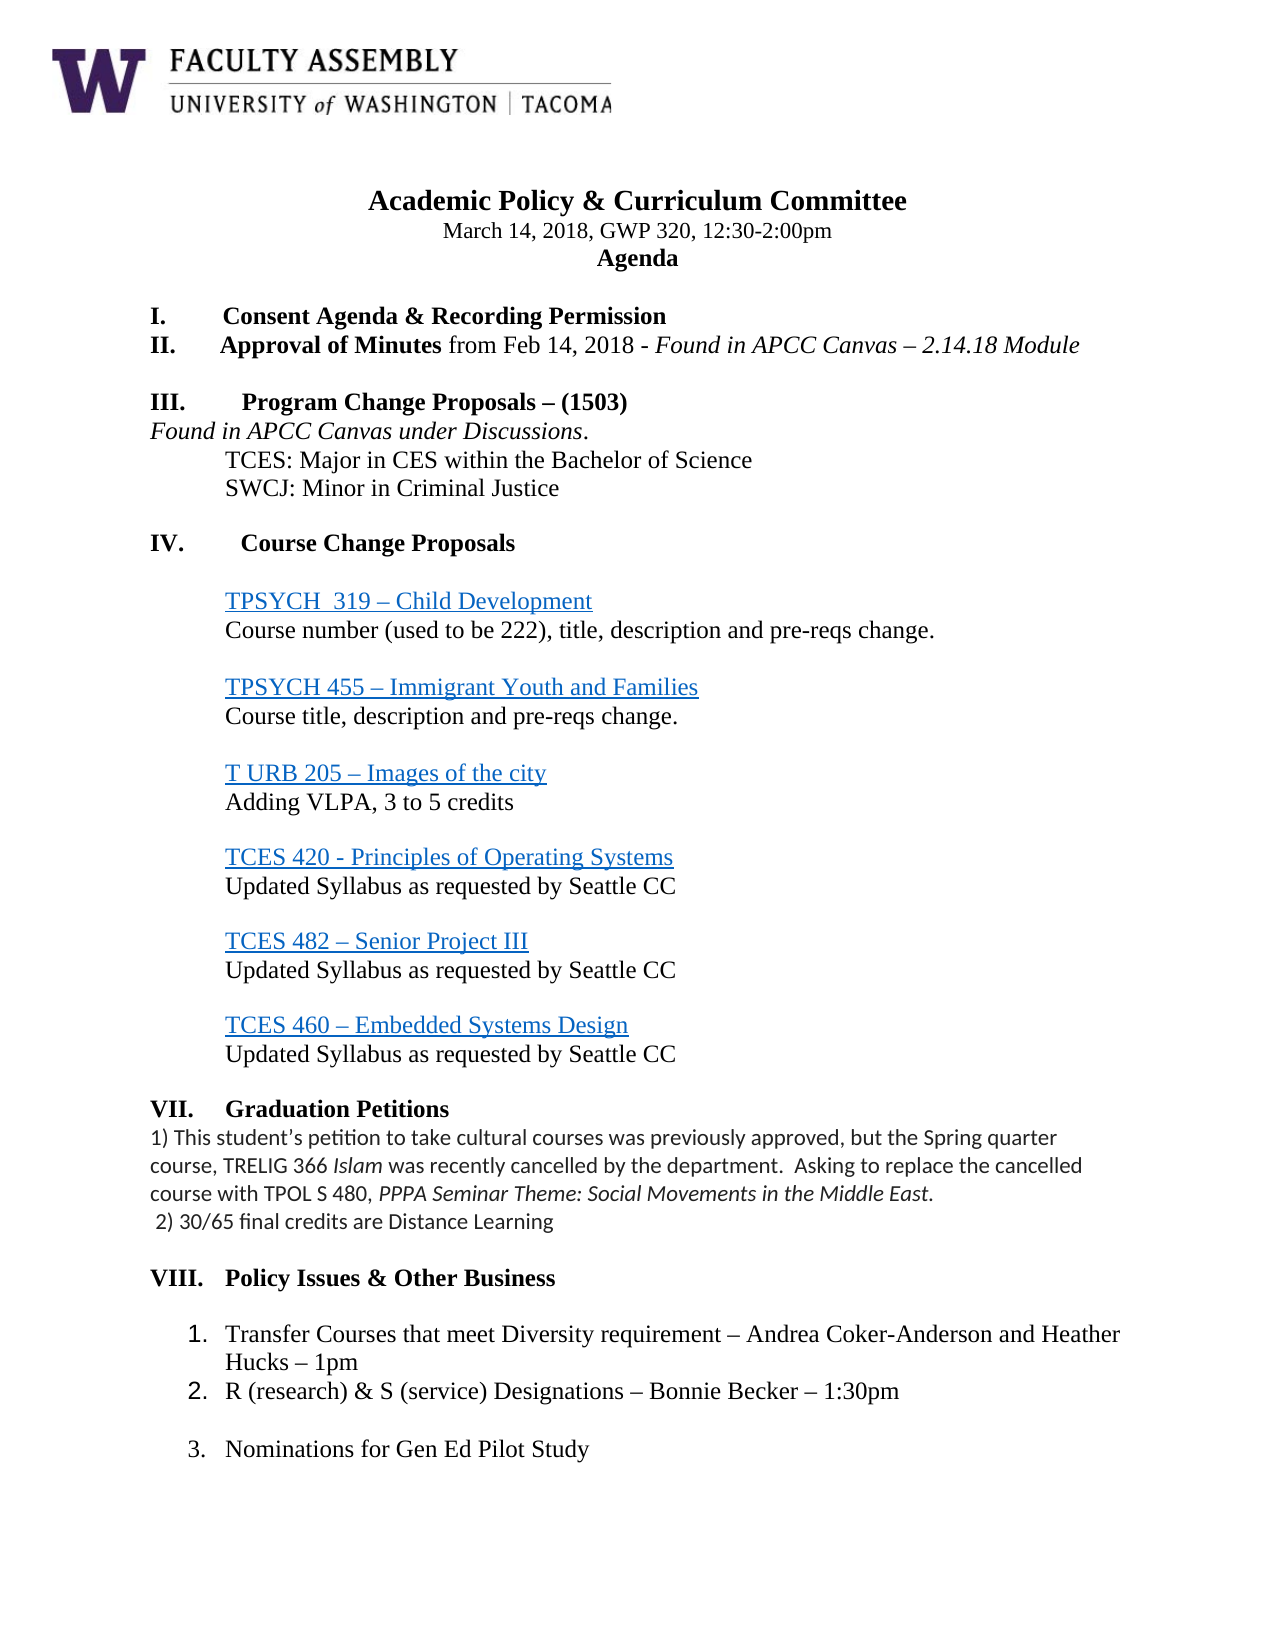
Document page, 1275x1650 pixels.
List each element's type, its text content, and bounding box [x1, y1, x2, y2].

text 2) 30/65 final credits are Distance Learning [150, 1207, 1125, 1235]
list Policy Issues & Other Business [150, 1263, 1125, 1292]
text TPSYCH 455 – Immigrant Youth and Families [150, 672, 1125, 701]
list Transfer Courses that meet Diversity requirement – Andrea Coker-Anderson and Heather Hucks – 1pm [187, 1319, 1125, 1376]
text Academic Policy & Curriculum Committee [150, 183, 1125, 217]
text IV. Course Change Proposals TPSYCH 319 – Child Development Course number (used to be 222), title, description and pre-reqs change. [150, 528, 1125, 643]
list Nominations for Gen Ed Pilot Study [187, 1434, 1125, 1463]
text Course title, description and pre-reqs change. [225, 701, 1125, 730]
text III. Program Change Proposals – (1503) Found in APCC Canvas under Discussions. TCES: Major in CES within the Bachelor of Science SWCJ: Minor in Criminal Justice [150, 387, 1125, 502]
picture [51, 48, 611, 114]
text Agenda [150, 243, 1125, 272]
text I. Consent Agenda & Recording Permission [150, 301, 1125, 330]
list Graduation Petitions [150, 1094, 1125, 1123]
text 1) This student’s petition to take cultural courses was previously approved, but the Spring quarter course, TRELIG 366 Islam was recently cancelled by the department. Asking to replace the cancelled course with TPOL S 480, PPPA Seminar Theme: Social Movements in the Middle East. [150, 1123, 1125, 1207]
text II. Approval of Minutes from Feb 14, 2018 - Found in APCC Canvas – 2.14.18 Module [150, 330, 1125, 358]
list R (research) & S (service) Designations – Bonnie Becker – 1:30pm [187, 1376, 1125, 1405]
text March 14, 2018, GWP 320, 12:30-2:00pm [150, 217, 1125, 243]
text T URB 205 – Images of the city Adding VLPA, 3 to 5 credits TCES 420 - Principles of Operating Systems Updated Syllabus as requested by Seattle CC TCES 482 – Senior Project III Updated Syllabus as requested by Seattle CC TCES 460 – Embedded Systems Design Updated Syllabus as requested by Seattle CC [225, 758, 1125, 1094]
